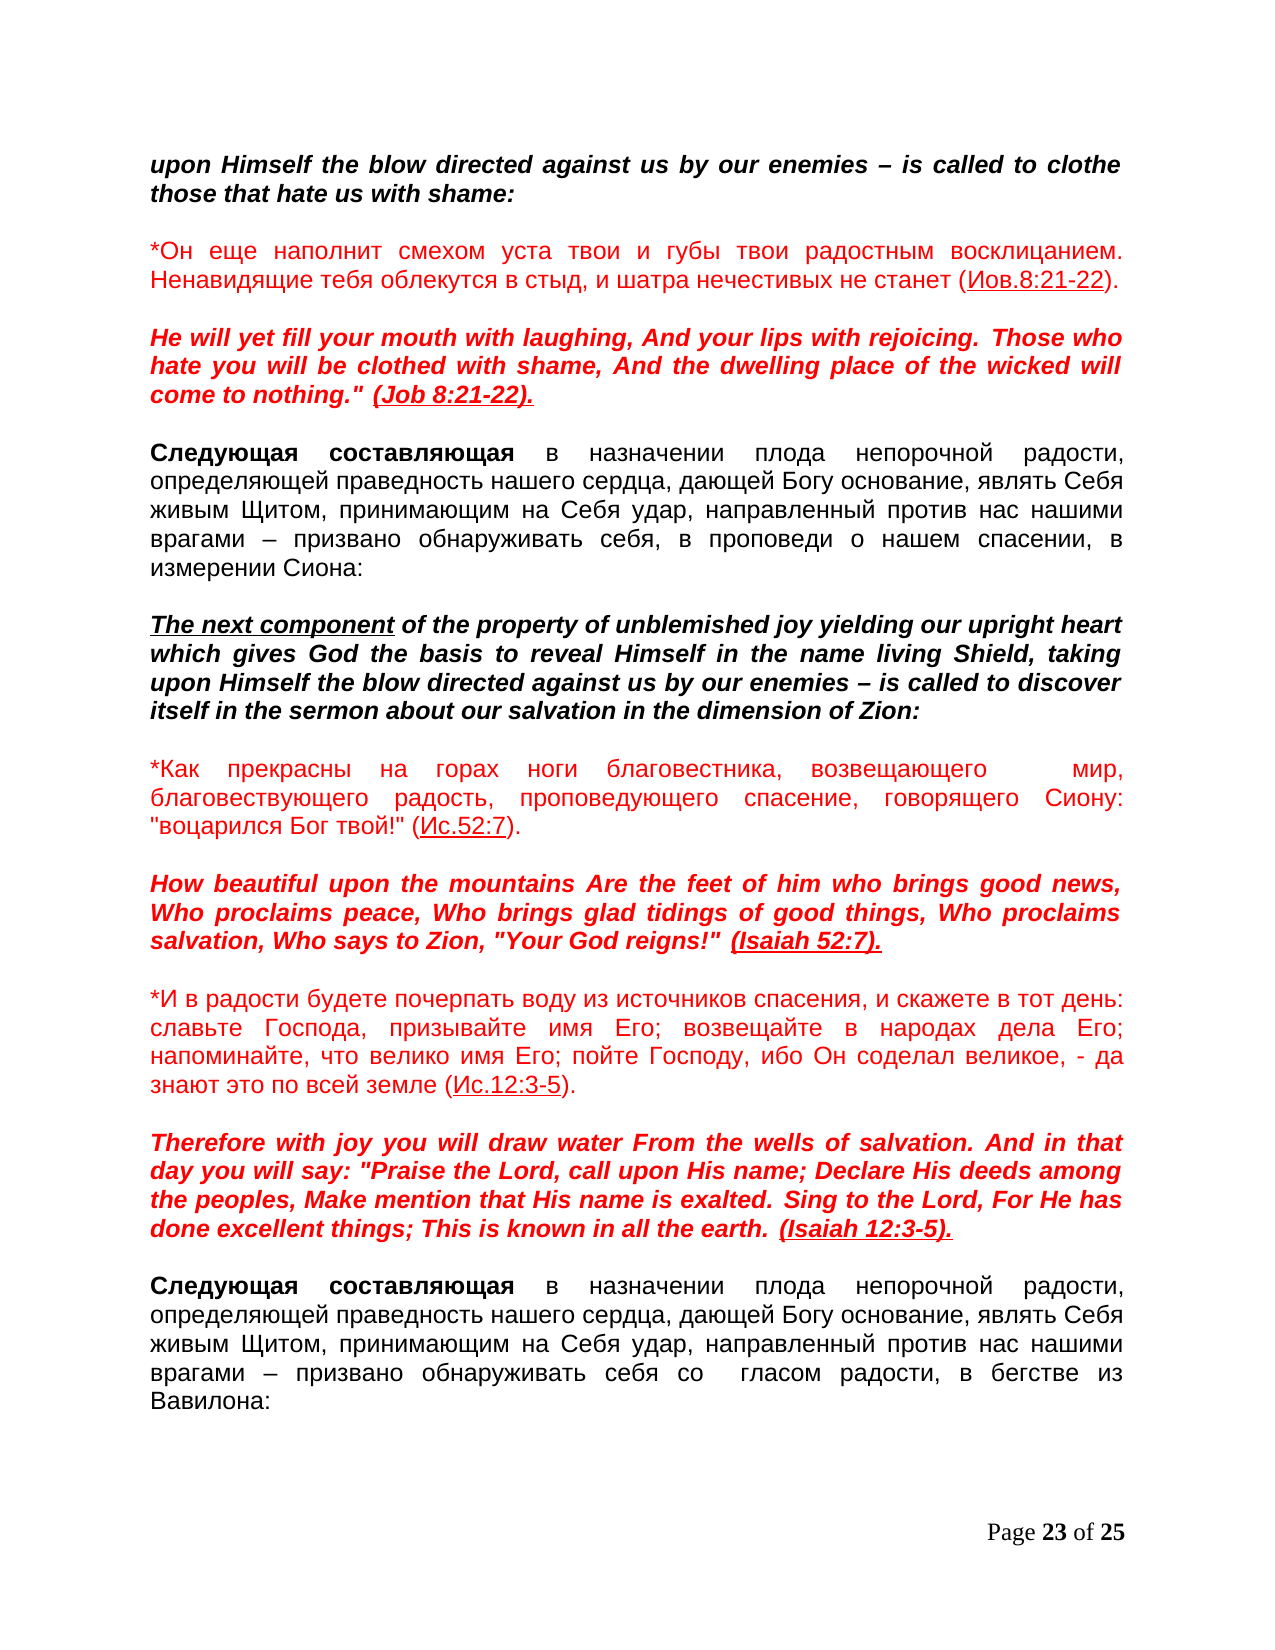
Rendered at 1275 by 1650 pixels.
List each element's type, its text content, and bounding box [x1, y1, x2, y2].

text *Он еще наполнит смехом уста твои и губы твои радостным восклицанием. Ненавидящие тебя облекутся в стыд, и шатра нечестивых не станет (Иов.8:21-22). [150, 236, 1125, 294]
text *И в радости будете почерпать воду из источников спасения, и скажете в тот день: славьте Господа, призывайте имя Его; возвещайте в народах дела Его; напоминайте, что велико имя Его; пойте Господу, ибо Он соделал великое, - да знают это по всей земле (Ис.12:3-5). [150, 984, 1125, 1099]
text Следующая составляющая в назначении плода непорочной радости, определяющей праведность нашего сердца, дающей Богу основание, являть Себя живым Щитом, принимающим на Себя удар, направленный против нас нашими врагами – призвано обнаруживать себя, в проповеди о нашем спасении, в измерении Сиона: [150, 437, 1125, 581]
text He will yet fill your mouth with laughing, And your lips with rejoicing. Those who hate you will be clothed with shame, And the dwelling place of the wicked will come to nothing." (Job 8:21-22). [150, 322, 1125, 409]
text The next component of the property of unblemished joy yielding our upright heart which gives God the basis to reveal Himself in the name living Shield, taking upon Himself the blow directed against us by our enemies – is called to discover itself in the sermon about our salvation in the dimension of Zion: [150, 610, 1125, 725]
text Следующая составляющая в назначении плода непорочной радости, определяющей праведность нашего сердца, дающей Богу основание, являть Себя живым Щитом, принимающим на Себя удар, направленный против нас нашими врагами – призвано обнаруживать себя со гласом радости, в бегстве из Вавилона: [150, 1271, 1125, 1415]
text Therefore with joy you will draw water From the wells of salvation. And in that day you will say: "Praise the Lord, call upon His name; Declare His deeds among the peoples, Make mention that His name is exalted. Sing to the Lord, For He has done excellent things; This is known in all the earth. (Isaiah 12:3-5). [150, 1127, 1125, 1242]
text How beautiful upon the mountains Are the feet of him who brings good news, Who proclaims peace, Who brings glad tidings of good things, Who proclaims salvation, Who says to Zion, "Your God reigns!" (Isaiah 52:7). [150, 869, 1125, 955]
text *Как прекрасны на горах ноги благовестника, возвещающего мир, благовествующего радость, проповедующего спасение, говорящего Сиону: "воцарился Бог твой!" (Ис.52:7). [150, 754, 1125, 840]
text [150, 150, 1125, 207]
